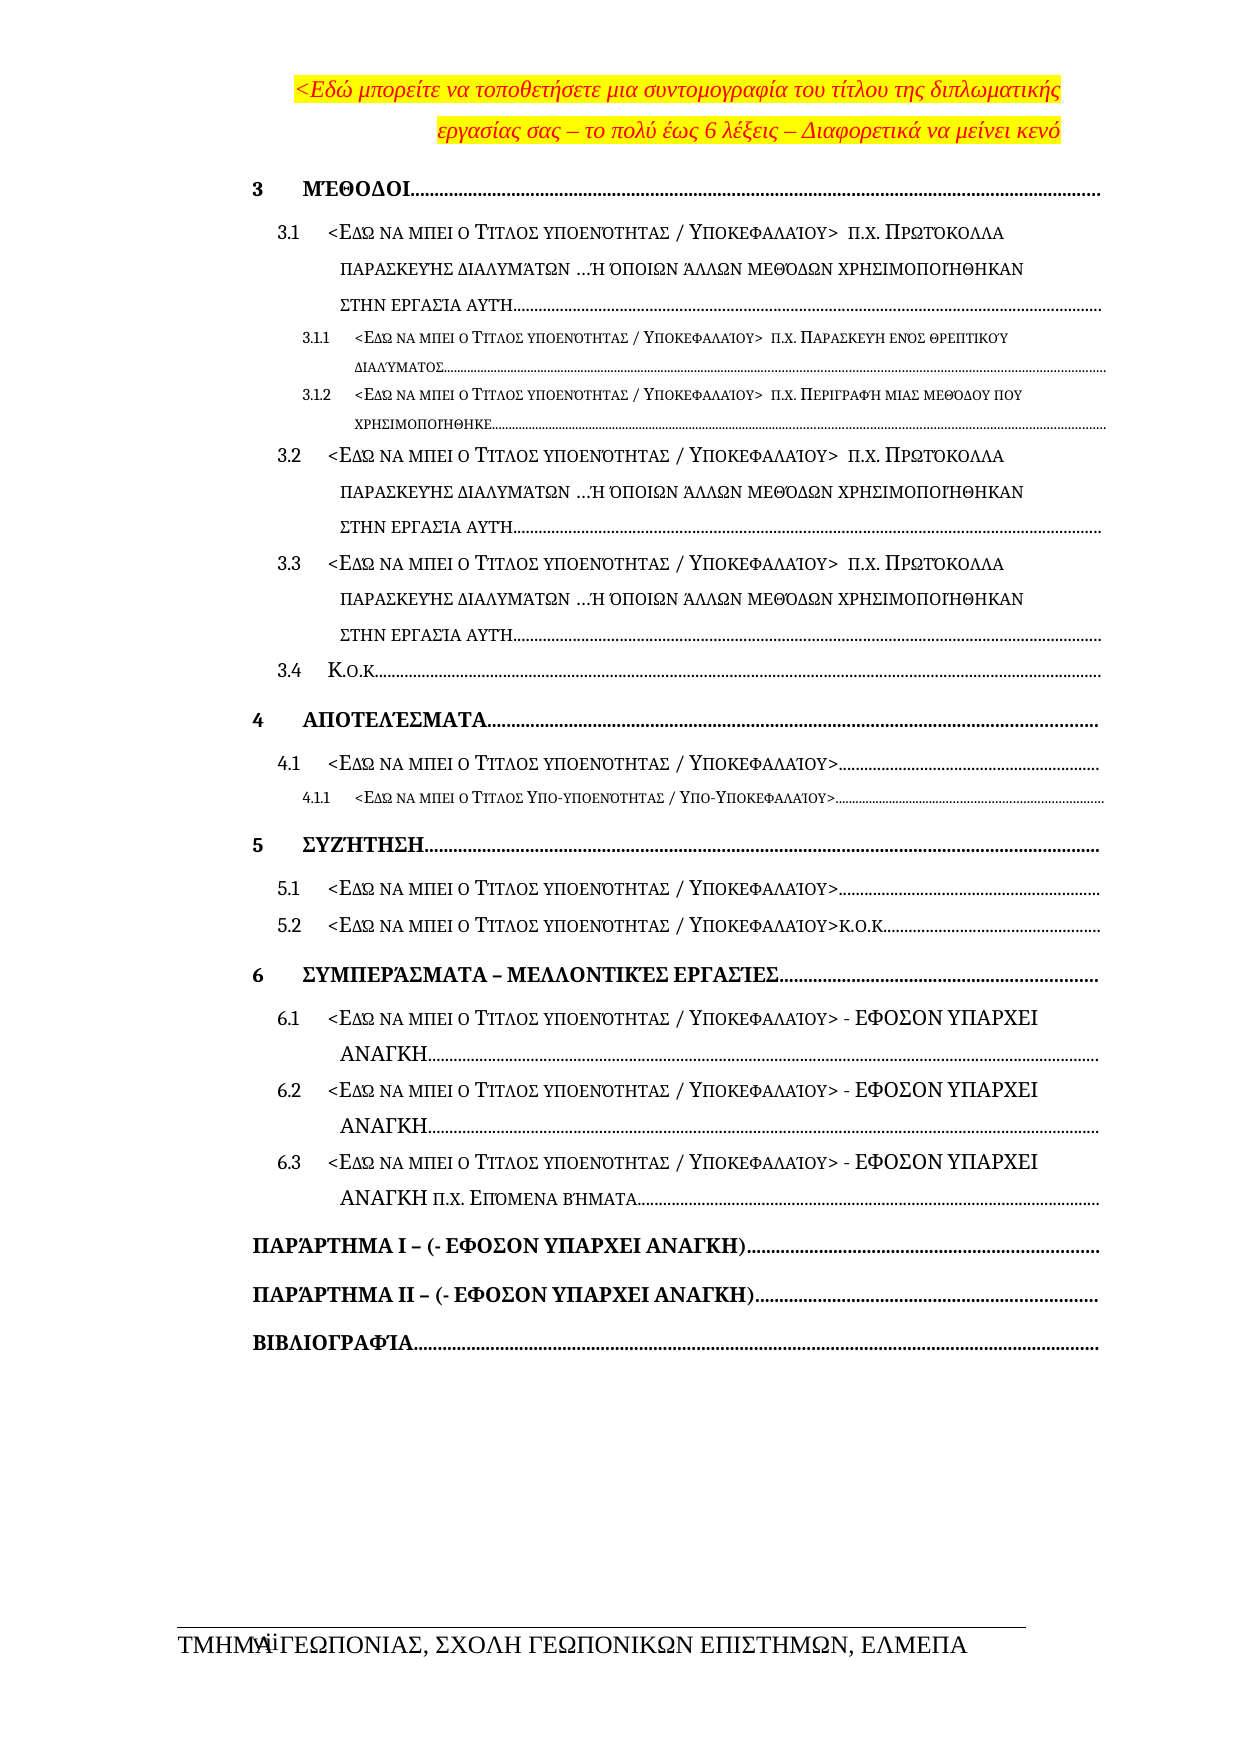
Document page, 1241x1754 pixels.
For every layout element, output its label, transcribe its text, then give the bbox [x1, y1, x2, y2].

text 4.1.1 <Εδώ να μπει ο Τίτλος Υπο-υποενότητας / Υπο-Υποκεφαλαίου> 20 [302, 789, 1063, 808]
text 5 Συζήτηση 22 [177, 834, 1063, 858]
text 3.1.2 <Εδώ να μπει ο Τίτλος υποενότητας / Υποκεφαλαίου> π.χ. Περιγραφή μιας μεθόδου που χρησιμοποιήθηκε 17 [302, 386, 1063, 434]
text 6 Συμπεράσματα – μελλοντικές εργασίες 24 [177, 964, 1063, 988]
text 5.1 <Εδώ να μπει ο Τίτλος υποενότητας / Υποκεφαλαίου> 22 [277, 877, 1063, 901]
text 3 Μέθοδοι 17 [177, 177, 1063, 201]
text 6.2 <Εδώ να μπει ο Τίτλος υποενότητας / Υποκεφαλαίου> - ΕΦΟΣΟΝ ΥΠΑΡΧΕΙ ΑΝΑΓΚΗ 25 [277, 1079, 1063, 1139]
text 3.4 Κ.ο.κ. 19 [277, 659, 1063, 683]
text 6.1 <Εδώ να μπει ο Τίτλος υποενότητας / Υποκεφαλαίου> - ΕΦΟΣΟΝ ΥΠΑΡΧΕΙ ΑΝΑΓΚΗ 24 [277, 1007, 1063, 1067]
text 5.2 <Εδώ να μπει ο Τίτλος υποενότητας / Υποκεφαλαίου>κ.ο.κ. 23 [277, 914, 1063, 938]
text 3.1 <Εδώ να μπει ο Τίτλος υποενότητας / Υποκεφαλαίου> π.χ. Πρωτόκολλα παρασκευής διαλυμάτων …ή όποιων άλλων μεθόδων χρησιμοποιήθηκαν στην εργασία αυτή. 17 [277, 221, 1063, 316]
text 4 Αποτελέσματα 20 [177, 708, 1063, 732]
text Βιβλιογραφία 29 [177, 1332, 1063, 1356]
text 3.3 <Εδώ να μπει ο Τίτλος υποενότητας / Υποκεφαλαίου> π.χ. Πρωτόκολλα παρασκευής διαλυμάτων …ή όποιων άλλων μεθόδων χρησιμοποιήθηκαν στην εργασία αυτή. 18 [277, 551, 1063, 647]
text 3.2 <Εδώ να μπει ο Τίτλος υποενότητας / Υποκεφαλαίου> π.χ. Πρωτόκολλα παρασκευής διαλυμάτων …ή όποιων άλλων μεθόδων χρησιμοποιήθηκαν στην εργασία αυτή. 18 [277, 443, 1063, 539]
text Παράρτημα ΙΙ – (- ΕΦΟΣΟΝ ΥΠΑΡΧΕΙ ΑΝΑΓΚΗ) 28 [177, 1284, 1063, 1308]
text 4.1 <Εδώ να μπει ο Τίτλος υποενότητας / Υποκεφαλαίου> 20 [277, 752, 1063, 776]
text 6.3 <Εδώ να μπει ο Τίτλος υποενότητας / Υποκεφαλαίου> - ΕΦΟΣΟΝ ΥΠΑΡΧΕΙ ΑΝΑΓΚΗ π.χ. Επόμενα βήματα 25 [277, 1151, 1063, 1211]
text Παράρτημα Ι – (- ΕΦΟΣΟΝ ΥΠΑΡΧΕΙ ΑΝΑΓΚΗ) 27 [177, 1235, 1063, 1259]
text 3.1.1 <Εδώ να μπει ο Τίτλος υποενότητας / Υποκεφαλαίου> π.χ. Παρασκευή ενός θρεπτικού διαλύματος 17 [302, 328, 1063, 376]
